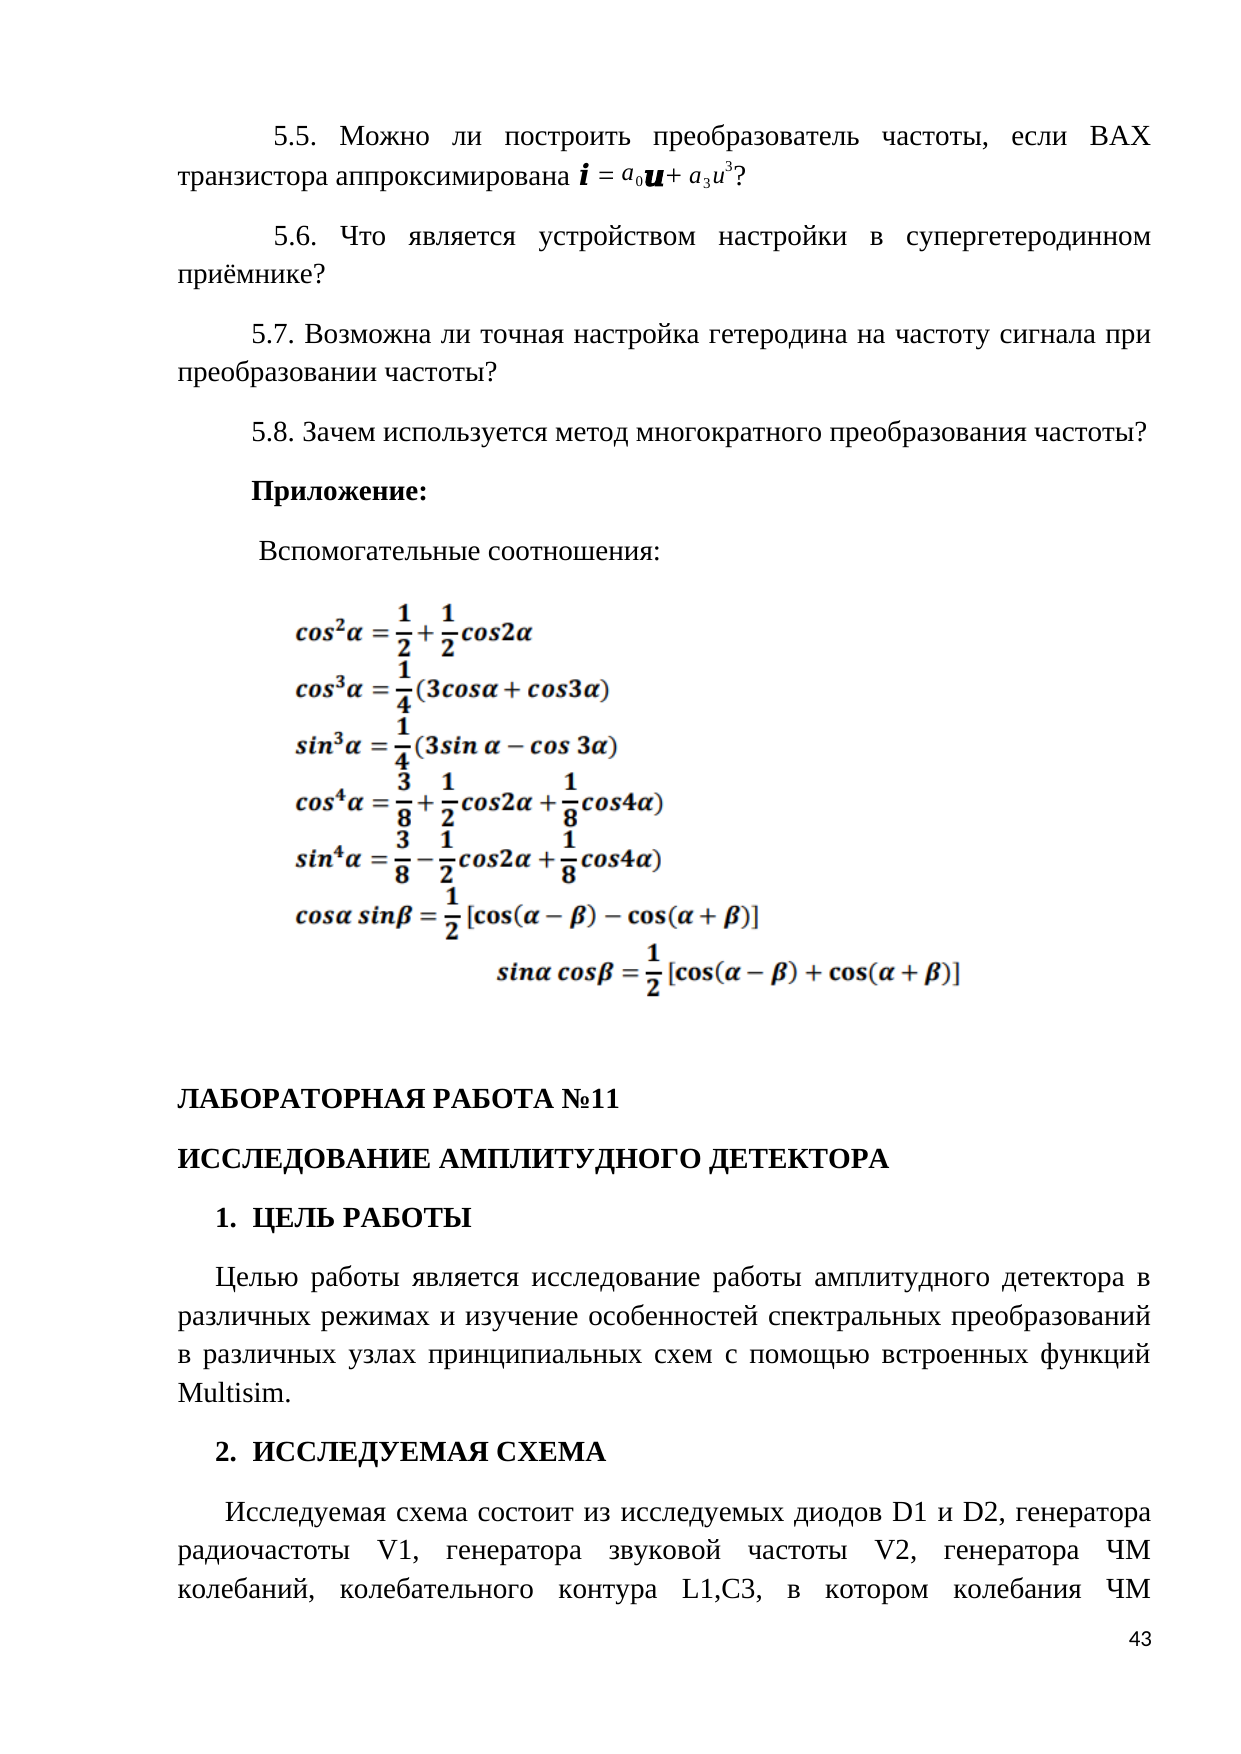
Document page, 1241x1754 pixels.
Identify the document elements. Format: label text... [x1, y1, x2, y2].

text ИССЛЕДОВАНИЕ АМПЛИТУДНОГО ДЕТЕКТОРА [177, 1141, 1152, 1174]
text 5.6. Что является устройством настройки в супергетеродинном приёмнике? [177, 218, 1152, 290]
text ЛАБОРАТОРНАЯ РАБОТА №11 [177, 1081, 1152, 1115]
text Вспомогательные соотношения: [177, 533, 1152, 566]
list ЦЕЛЬ РАБОТЫ [215, 1200, 1152, 1234]
text Приложение: [177, 473, 1152, 507]
text Целью работы является исследование работы амплитудного детектора в различных режимах и изучение особенностей спектральных преобразований в различных узлах принципиальных схем с помощью встроенных функций Multisim. [177, 1259, 1152, 1409]
text 5.7. Возможна ли точная настройка гетеродина на частоту сигнала при преобразовании частоты? [177, 316, 1152, 388]
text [177, 1494, 1152, 1604]
list ИССЛЕДУЕМАЯ СХЕМА [215, 1434, 1152, 1468]
picture [251, 592, 1011, 1057]
text 5.8. Зачем используется метод многократного преобразования частоты? [177, 414, 1152, 447]
text 5.5. Можно ли построить преобразователь частоты, если ВАХ транзистора аппроксимирована 𝒊 = 𝒖+ ? [177, 118, 1152, 192]
